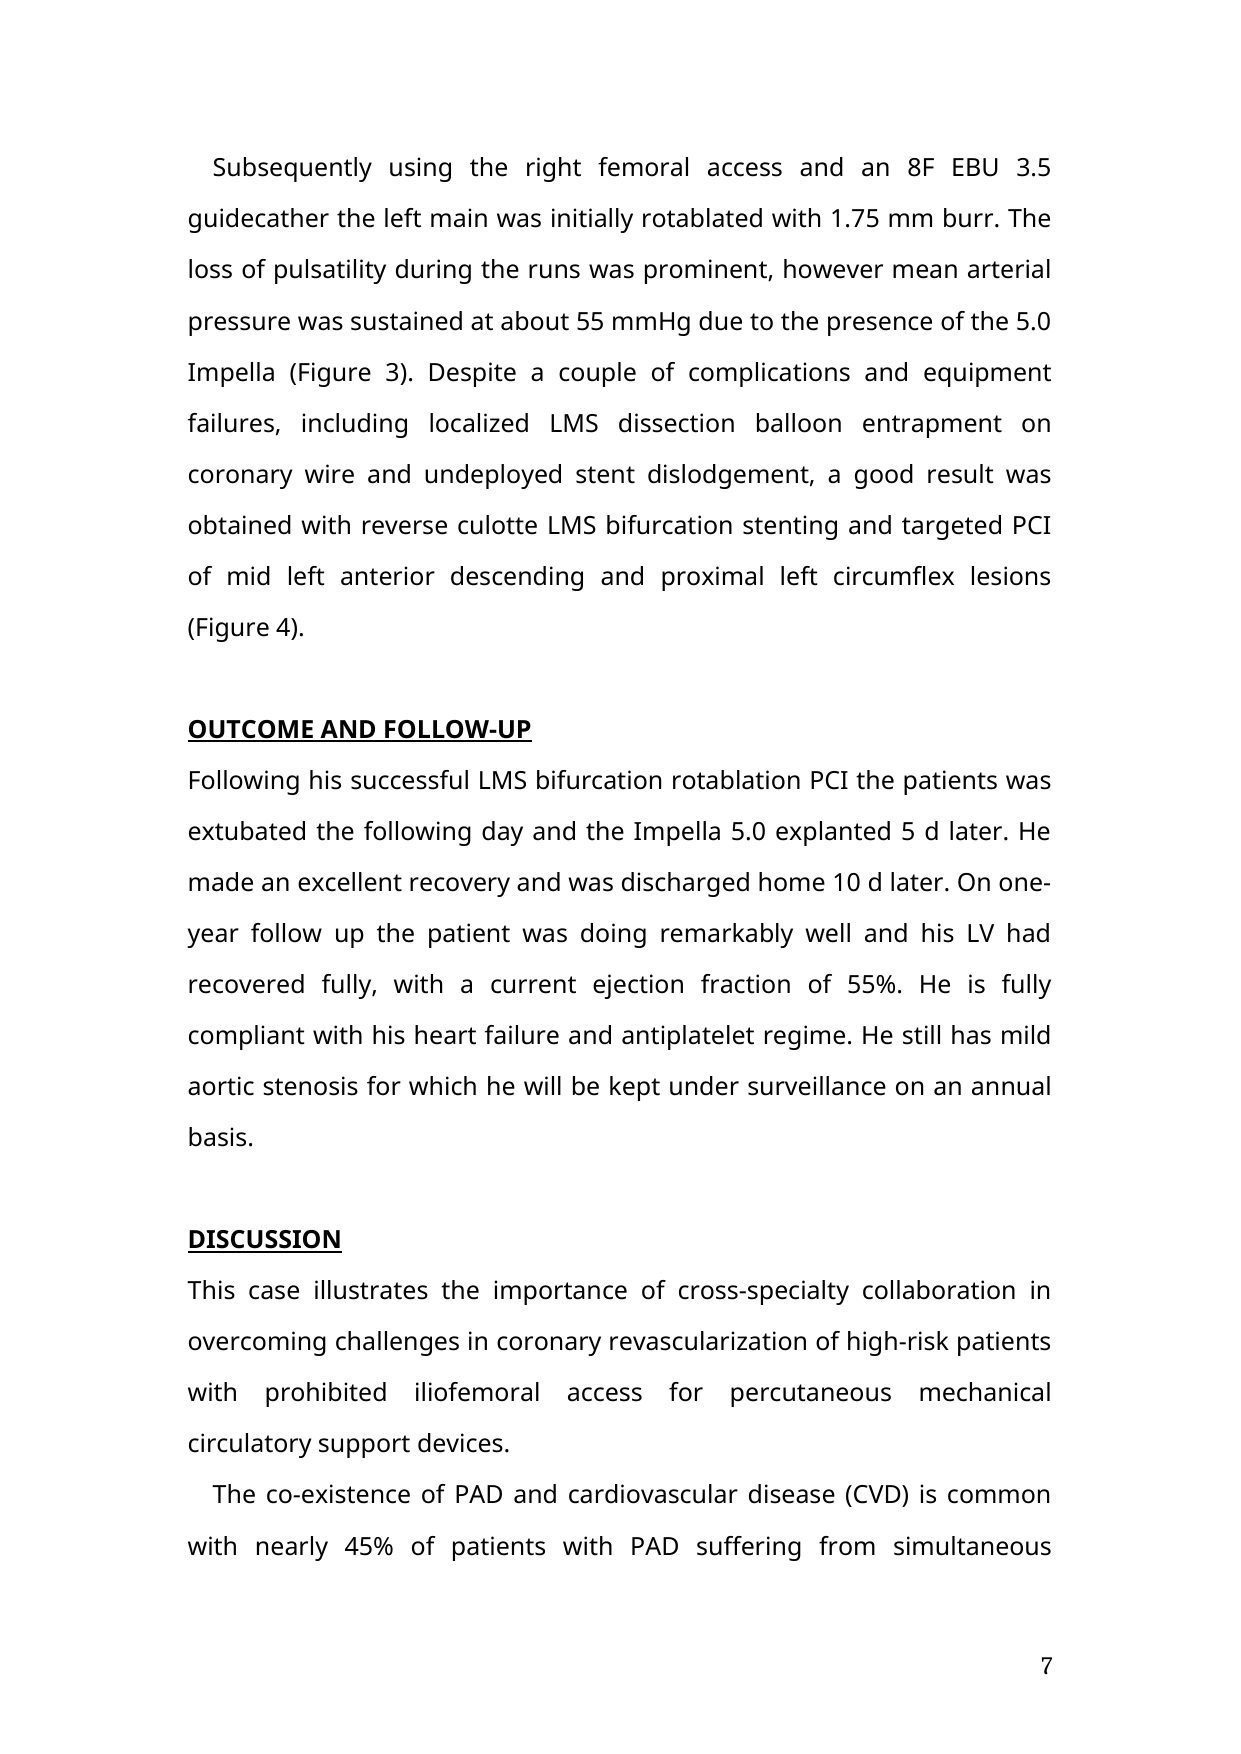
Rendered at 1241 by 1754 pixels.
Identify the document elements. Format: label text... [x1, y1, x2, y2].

text Following his successful LMS bifurcation rotablation PCI the patients was extubated the following day and the Impella 5.0 explanted 5 d later. He made an excellent recovery and was discharged home 10 d later. On one-year follow up the patient was doing remarkably well and his LV had recovered fully, with a current ejection fraction of 55%. He is fully compliant with his heart failure and antiplatelet regime. He still has mild aortic stenosis for which he will be kept under surveillance on an annual basis. [187, 762, 1053, 1154]
text Subsequently using the right femoral access and an 8F EBU 3.5 guidecather the left main was initially rotablated with 1.75 mm burr. The loss of pulsatility during the runs was prominent, however mean arterial pressure was sustained at about 55 mmHg due to the presence of the 5.0 Impella (Figure 3). Despite a couple of complications and equipment failures, including localized LMS dissection balloon entrapment on coronary wire and undeployed stent dislodgement, a good result was obtained with reverse culotte LMS bifurcation stenting and targeted PCI of mid left anterior descending and proximal left circumflex lesions (Figure 4). [187, 150, 1053, 643]
text This case illustrates the importance of cross-specialty collaboration in overcoming challenges in coronary revascularization of high-risk patients with prohibited iliofemoral access for percutaneous mechanical circulatory support devices. [187, 1273, 1053, 1460]
text OUTCOME AND FOLLOW-UP [187, 711, 1053, 746]
text DISCUSSION [187, 1222, 1053, 1256]
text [187, 1477, 1053, 1562]
